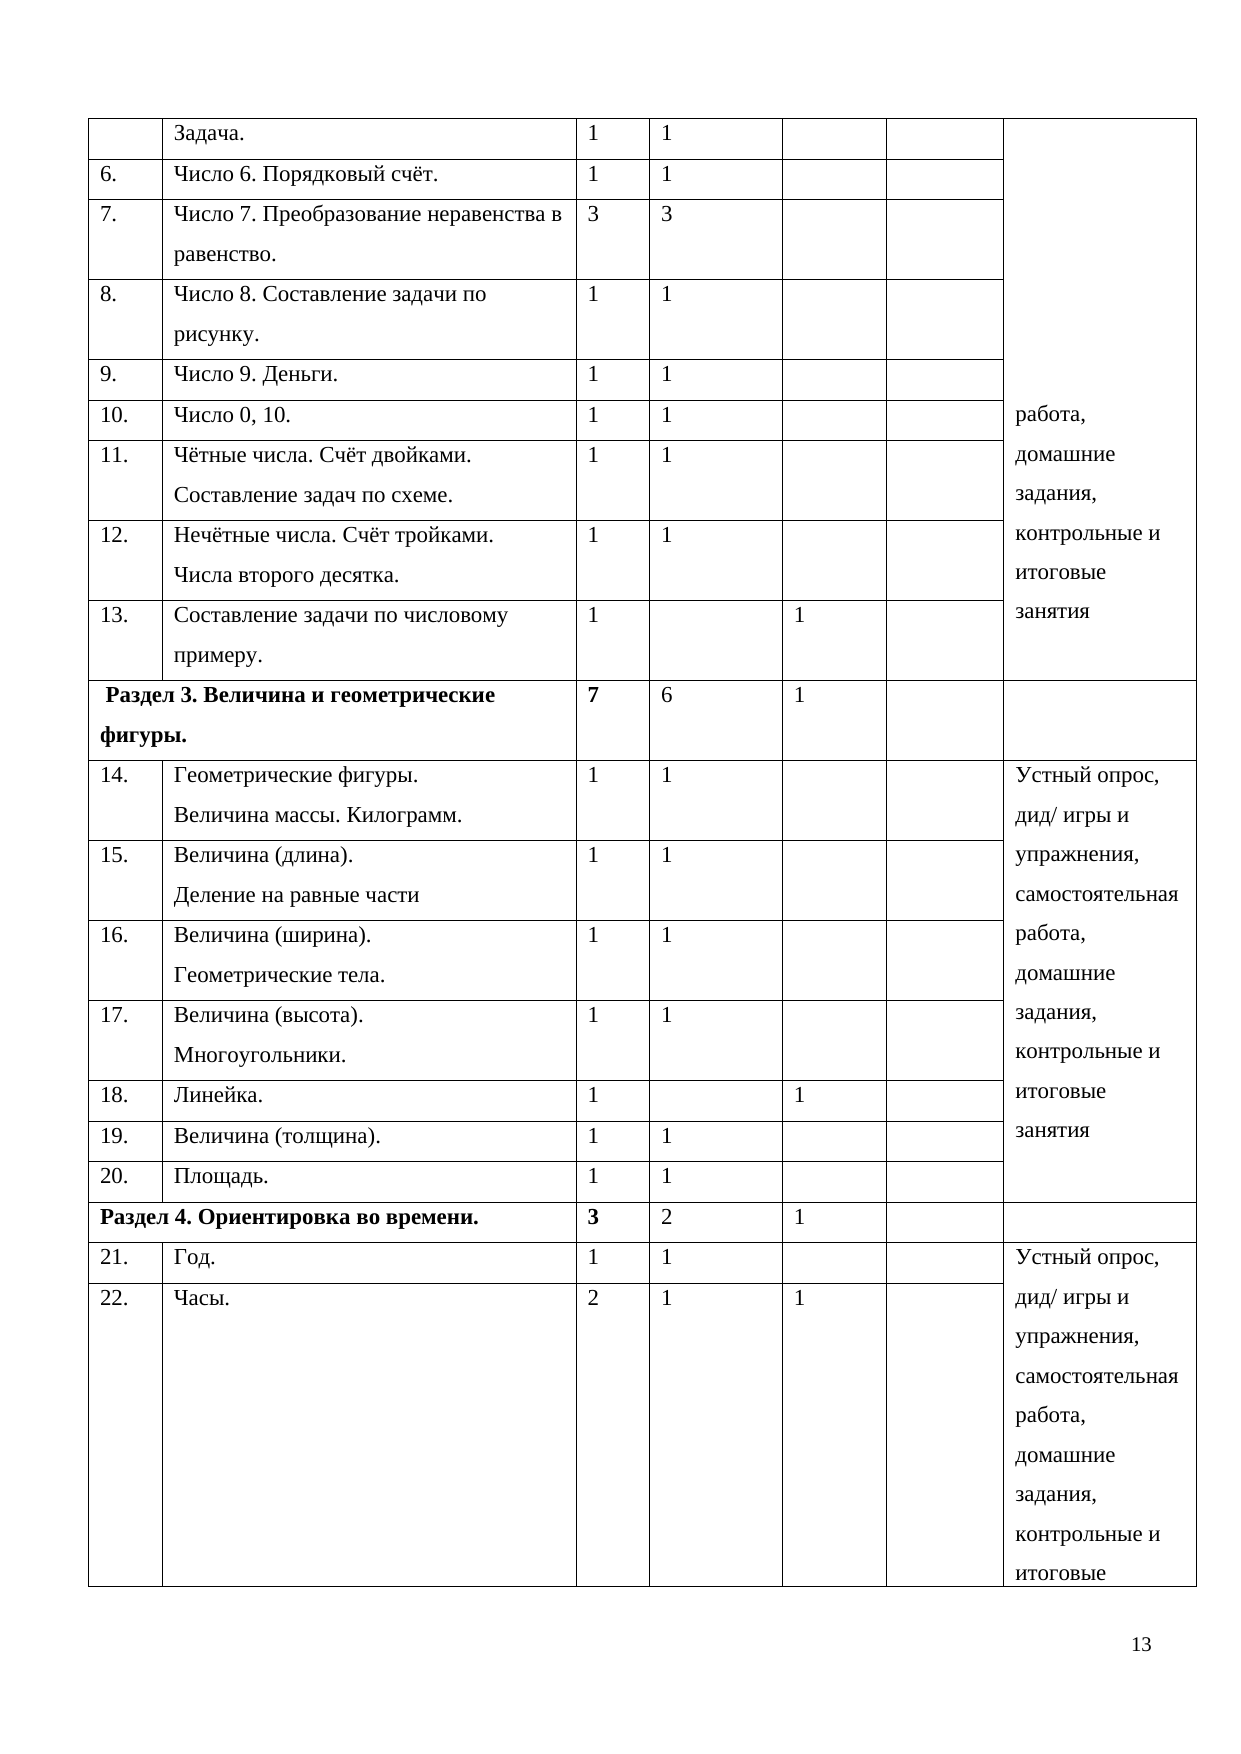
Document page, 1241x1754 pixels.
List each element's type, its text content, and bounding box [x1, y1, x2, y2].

table_cell Число 9. Деньги. [163, 360, 576, 400]
table_cell 1 [650, 921, 782, 1000]
table_cell 1 [650, 521, 782, 600]
table_cell 19. [89, 1122, 162, 1161]
table_cell [783, 1162, 886, 1202]
table_cell 1 [577, 280, 649, 359]
table_cell 1 [783, 681, 886, 760]
table_cell [887, 1122, 1003, 1161]
table_cell [1004, 681, 1196, 760]
table_cell [887, 119, 1003, 159]
table_cell 1 [577, 841, 649, 920]
table_cell 20. [89, 1162, 162, 1202]
table_cell 7. [89, 200, 162, 279]
table_cell 1 [783, 1284, 886, 1586]
table_cell 1 [650, 841, 782, 920]
table_cell 1 [650, 160, 782, 199]
table_cell 1 [650, 401, 782, 440]
table_cell 1 [577, 521, 649, 600]
table_cell 1 [577, 360, 649, 400]
table_cell [783, 200, 886, 279]
table_cell 11. [89, 441, 162, 520]
table_cell Геометрические фигуры. Величина массы. Килограмм. [163, 761, 576, 840]
table_cell [887, 841, 1003, 920]
table_cell [887, 921, 1003, 1000]
table_cell 1 [577, 160, 649, 199]
table_cell [887, 1001, 1003, 1080]
table_cell [783, 360, 886, 400]
table_cell 3 [577, 200, 649, 279]
table_cell [887, 1284, 1003, 1586]
table_cell Раздел 4. Ориентировка во времени. [89, 1203, 576, 1242]
table_cell 1 [650, 360, 782, 400]
table_cell 12. [89, 521, 162, 600]
table_cell [887, 1243, 1003, 1283]
table_cell [887, 200, 1003, 279]
table_cell 3 [577, 1203, 649, 1242]
table_cell [783, 921, 886, 1000]
table_cell [887, 761, 1003, 840]
table_cell 15. [89, 841, 162, 920]
table_cell 1 [650, 1122, 782, 1161]
table_cell 1 [577, 441, 649, 520]
table_cell Раздел 3. Величина и геометрические фигуры. [89, 681, 576, 760]
table_cell 1 [577, 119, 649, 159]
table_cell Устный опрос, дид/ игры и упражнения, самостоятельная работа, домашние задания, контрольные и итоговые занятия [1004, 1243, 1196, 1586]
table_cell [887, 160, 1003, 199]
table_cell 1 [783, 1081, 886, 1121]
table_cell Задача. [163, 119, 576, 159]
table_cell 2 [577, 1284, 649, 1586]
table_cell [887, 401, 1003, 440]
table_cell 1 [577, 601, 649, 680]
table_cell 6 [650, 681, 782, 760]
table_cell [783, 521, 886, 600]
table_cell [89, 119, 162, 159]
table_cell 1 [577, 401, 649, 440]
table_cell 21. [89, 1243, 162, 1283]
table_cell Нечётные числа. Счёт тройками. Числа второго десятка. [163, 521, 576, 600]
table_cell [783, 1243, 886, 1283]
table_cell 1 [577, 1243, 649, 1283]
table_cell [783, 280, 886, 359]
table_cell [783, 160, 886, 199]
table_cell Чётные числа. Счёт двойками. Составление задач по схеме. [163, 441, 576, 520]
table_cell 1 [577, 761, 649, 840]
table_cell [783, 119, 886, 159]
table_cell [783, 1001, 886, 1080]
table_cell 1 [577, 1081, 649, 1121]
table_cell Год. [163, 1243, 576, 1283]
table_cell 1 [577, 1001, 649, 1080]
table_cell 8. [89, 280, 162, 359]
table_cell [887, 441, 1003, 520]
table_cell 3 [650, 200, 782, 279]
table_cell 1 [650, 1243, 782, 1283]
table_cell 18. [89, 1081, 162, 1121]
table_cell Линейка. [163, 1081, 576, 1121]
table_cell [783, 1122, 886, 1161]
table_cell [887, 601, 1003, 680]
table_cell [783, 441, 886, 520]
table_cell Площадь. [163, 1162, 576, 1202]
table_cell 13. [89, 601, 162, 680]
table_cell 1 [650, 119, 782, 159]
table_cell 1 [783, 1203, 886, 1242]
table_cell 2 [650, 1203, 782, 1242]
table_cell [783, 841, 886, 920]
table_cell 16. [89, 921, 162, 1000]
table_cell Величина (длина). Деление на равные части [163, 841, 576, 920]
table_cell 1 [577, 1122, 649, 1161]
table_cell 6. [89, 160, 162, 199]
table_cell [1004, 1203, 1196, 1242]
table_cell Число 7. Преобразование неравенства в равенство. [163, 200, 576, 279]
table_cell [887, 280, 1003, 359]
table_cell Величина (ширина). Геометрические тела. [163, 921, 576, 1000]
table_cell 7 [577, 681, 649, 760]
table_cell Часы. [163, 1284, 576, 1586]
table_cell [887, 360, 1003, 400]
table_cell 1 [650, 441, 782, 520]
table_cell Величина (высота). Многоугольники. [163, 1001, 576, 1080]
table_cell Составление задачи по числовому примеру. [163, 601, 576, 680]
table_cell 1 [577, 921, 649, 1000]
table_cell 1 [650, 761, 782, 840]
table_cell [887, 681, 1003, 760]
table_cell 14. [89, 761, 162, 840]
table_cell 1 [650, 1284, 782, 1586]
table_cell [887, 1162, 1003, 1202]
table_cell 1 [783, 601, 886, 680]
table_cell 17. [89, 1001, 162, 1080]
table_cell [783, 401, 886, 440]
table_cell Устный опрос, дид/ игры и упражнения, самостоятельная работа, домашние задания, контрольные и итоговые занятия [1004, 761, 1196, 1202]
table_cell Число 0, 10. [163, 401, 576, 440]
table_cell 1 [650, 280, 782, 359]
table_cell 1 [650, 1162, 782, 1202]
table_cell [650, 601, 782, 680]
table_cell Величина (толщина). [163, 1122, 576, 1161]
table_cell 22. [89, 1284, 162, 1586]
table_cell 1 [650, 1001, 782, 1080]
table_cell 9. [89, 360, 162, 400]
table_cell [887, 521, 1003, 600]
table_cell 10. [89, 401, 162, 440]
table_cell Число 8. Составление задачи по рисунку. [163, 280, 576, 359]
table_cell [650, 1081, 782, 1121]
table_cell [887, 1081, 1003, 1121]
table_cell 1 [577, 1162, 649, 1202]
table_cell [887, 1203, 1003, 1242]
table_cell Число 6. Порядковый счёт. [163, 160, 576, 199]
table_cell [783, 761, 886, 840]
